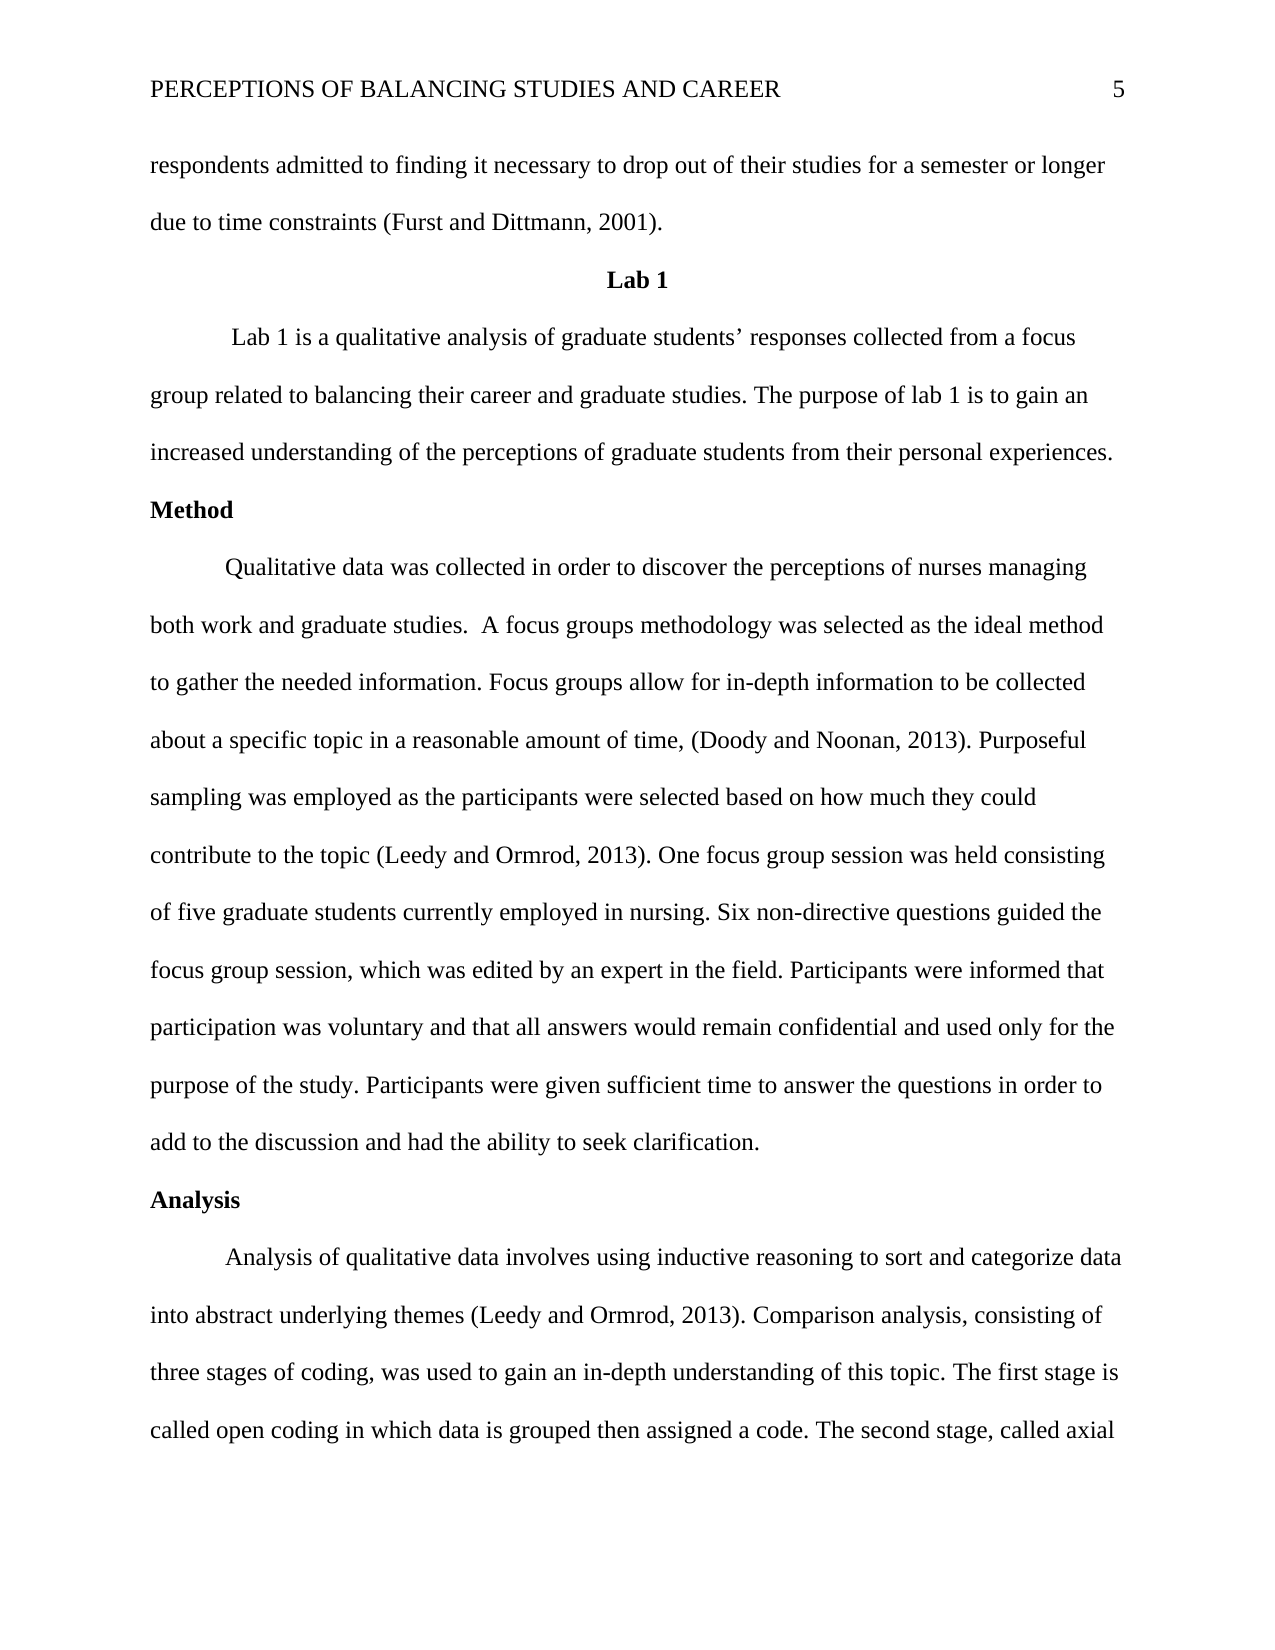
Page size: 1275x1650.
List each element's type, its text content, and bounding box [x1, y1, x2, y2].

text Analysis [150, 1185, 1125, 1214]
text Lab 1 is a qualitative analysis of graduate students’ responses collected from a focus group related to balancing their career and graduate studies. The purpose of lab 1 is to gain an increased understanding of the perceptions of graduate students from their personal experiences. [150, 322, 1125, 466]
text Lab 1 [150, 265, 1125, 294]
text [150, 150, 1125, 236]
text Qualitative data was collected in order to discover the perceptions of nurses managing both work and graduate studies. A focus groups methodology was selected as the ideal method to gather the needed information. Focus groups allow for in-depth information to be collected about a specific topic in a reasonable amount of time, (Doody and Noonan, 2013). Purposeful sampling was employed as the participants were selected based on how much they could contribute to the topic (Leedy and Ormrod, 2013). One focus group session was held consisting of five graduate students currently employed in nursing. Six non-directive questions guided the focus group session, which was edited by an expert in the field. Participants were informed that participation was voluntary and that all answers would remain confidential and used only for the purpose of the study. Participants were given sufficient time to answer the questions in order to add to the discussion and had the ability to seek clarification. [150, 552, 1125, 1156]
text Method [150, 495, 1125, 524]
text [150, 1242, 1125, 1444]
